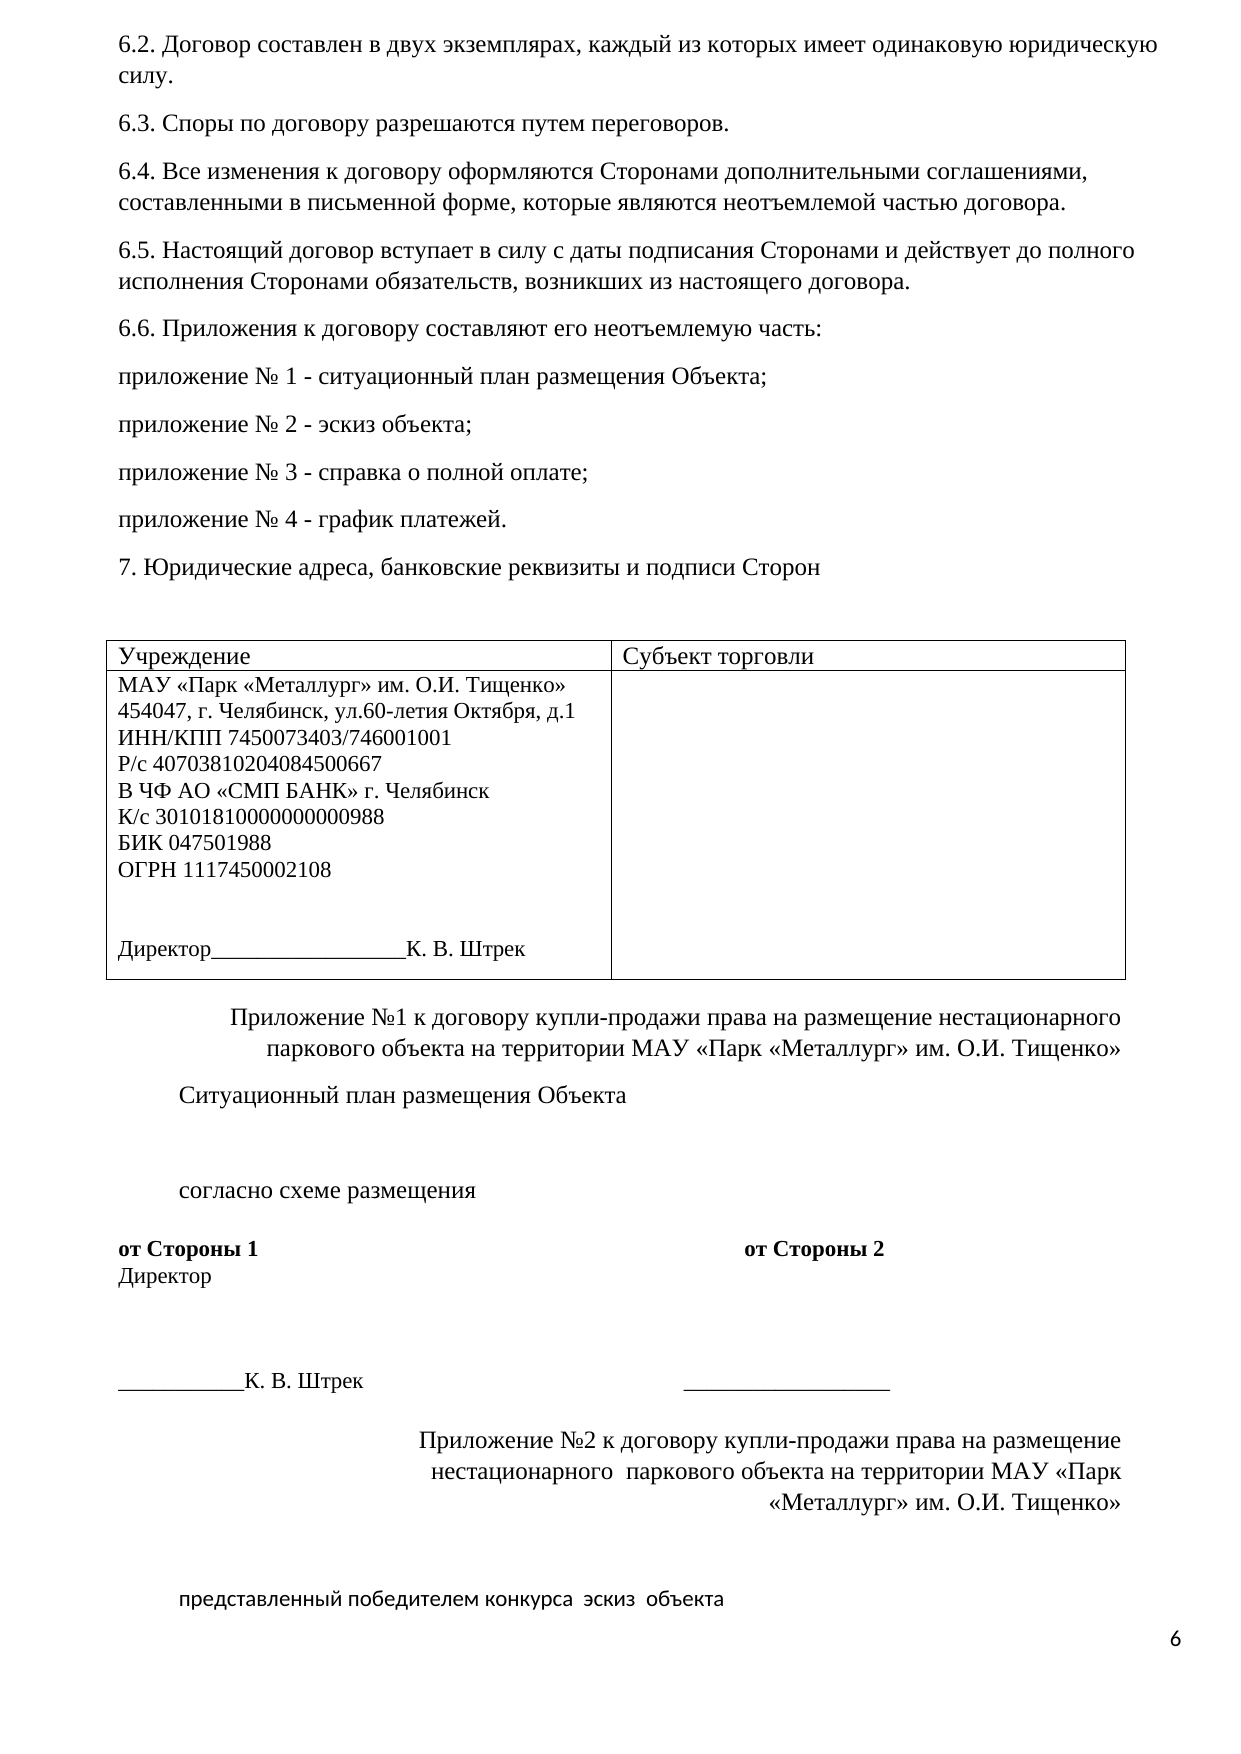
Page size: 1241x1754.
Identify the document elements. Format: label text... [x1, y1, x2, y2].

text приложение № 4 - график платежей. [118, 504, 1181, 533]
text Приложение №1 к договору купли-продажи права на размещение нестационарного паркового объекта на территории МАУ «Парк «Металлург» им. О.И. Тищенко» [118, 980, 1121, 1061]
text 6.4. Все изменения к договору оформляются Сторонами дополнительными соглашениями, составленными в письменной форме, которые являются неотъемлемой частью договора. [118, 156, 1181, 216]
text Приложение №2 к договору купли-продажи права на размещение нестационарного паркового объекта на территории МАУ «Парк «Металлург» им. О.И. Тищенко» [261, 1425, 1121, 1516]
text ___________К. В. Штрек __________________ [118, 1367, 1181, 1394]
table_header Учреждение [107, 641, 611, 670]
text согласно схеме размещения [178, 1176, 1181, 1204]
text 6.6. Приложения к договору составляют его неотъемлемую часть: [118, 313, 1181, 342]
text от Стороны 1 от Стороны 2 [118, 1236, 1181, 1262]
text 6.2. Договор составлен в двух экземплярах, каждый из которых имеет одинаковую юридическую силу. [118, 29, 1181, 89]
text представленный победителем конкурса эскиз объекта [178, 1584, 1181, 1612]
table_cell МАУ «Парк «Металлург» им. О.И. Тищенко» 454047, г. Челябинск, ул.60-летия Октября, д.1 ИНН/КПП 7450073403/746001001 Р/с 40703810204084500667 В ЧФ АО «СМП БАНК» г. Челябинск К/с 30101810000000000988 БИК 047501988 ОГРН 1117450002108 Директор_________________К. В. Штрек [107, 671, 611, 979]
text приложение № 1 - ситуационный план размещения Объекта; [118, 361, 1181, 390]
text 6.5. Настоящий договор вступает в силу с даты подписания Сторонами и действует до полного исполнения Сторонами обязательств, возникших из настоящего договора. [118, 235, 1181, 294]
text приложение № 2 - эскиз объекта; [118, 409, 1181, 438]
text приложение № 3 - справка о полной оплате; [118, 457, 1181, 485]
text Директор [118, 1262, 1181, 1288]
text 6.3. Споры по договору разрешаются путем переговоров. [118, 108, 1181, 137]
text Ситуационный план размещения Объекта [178, 1080, 1181, 1109]
table_header Субъект торговли [612, 641, 1125, 670]
text 7. Юридические адреса, банковские реквизиты и подписи Сторон [118, 552, 1181, 581]
table_cell [612, 671, 1125, 979]
